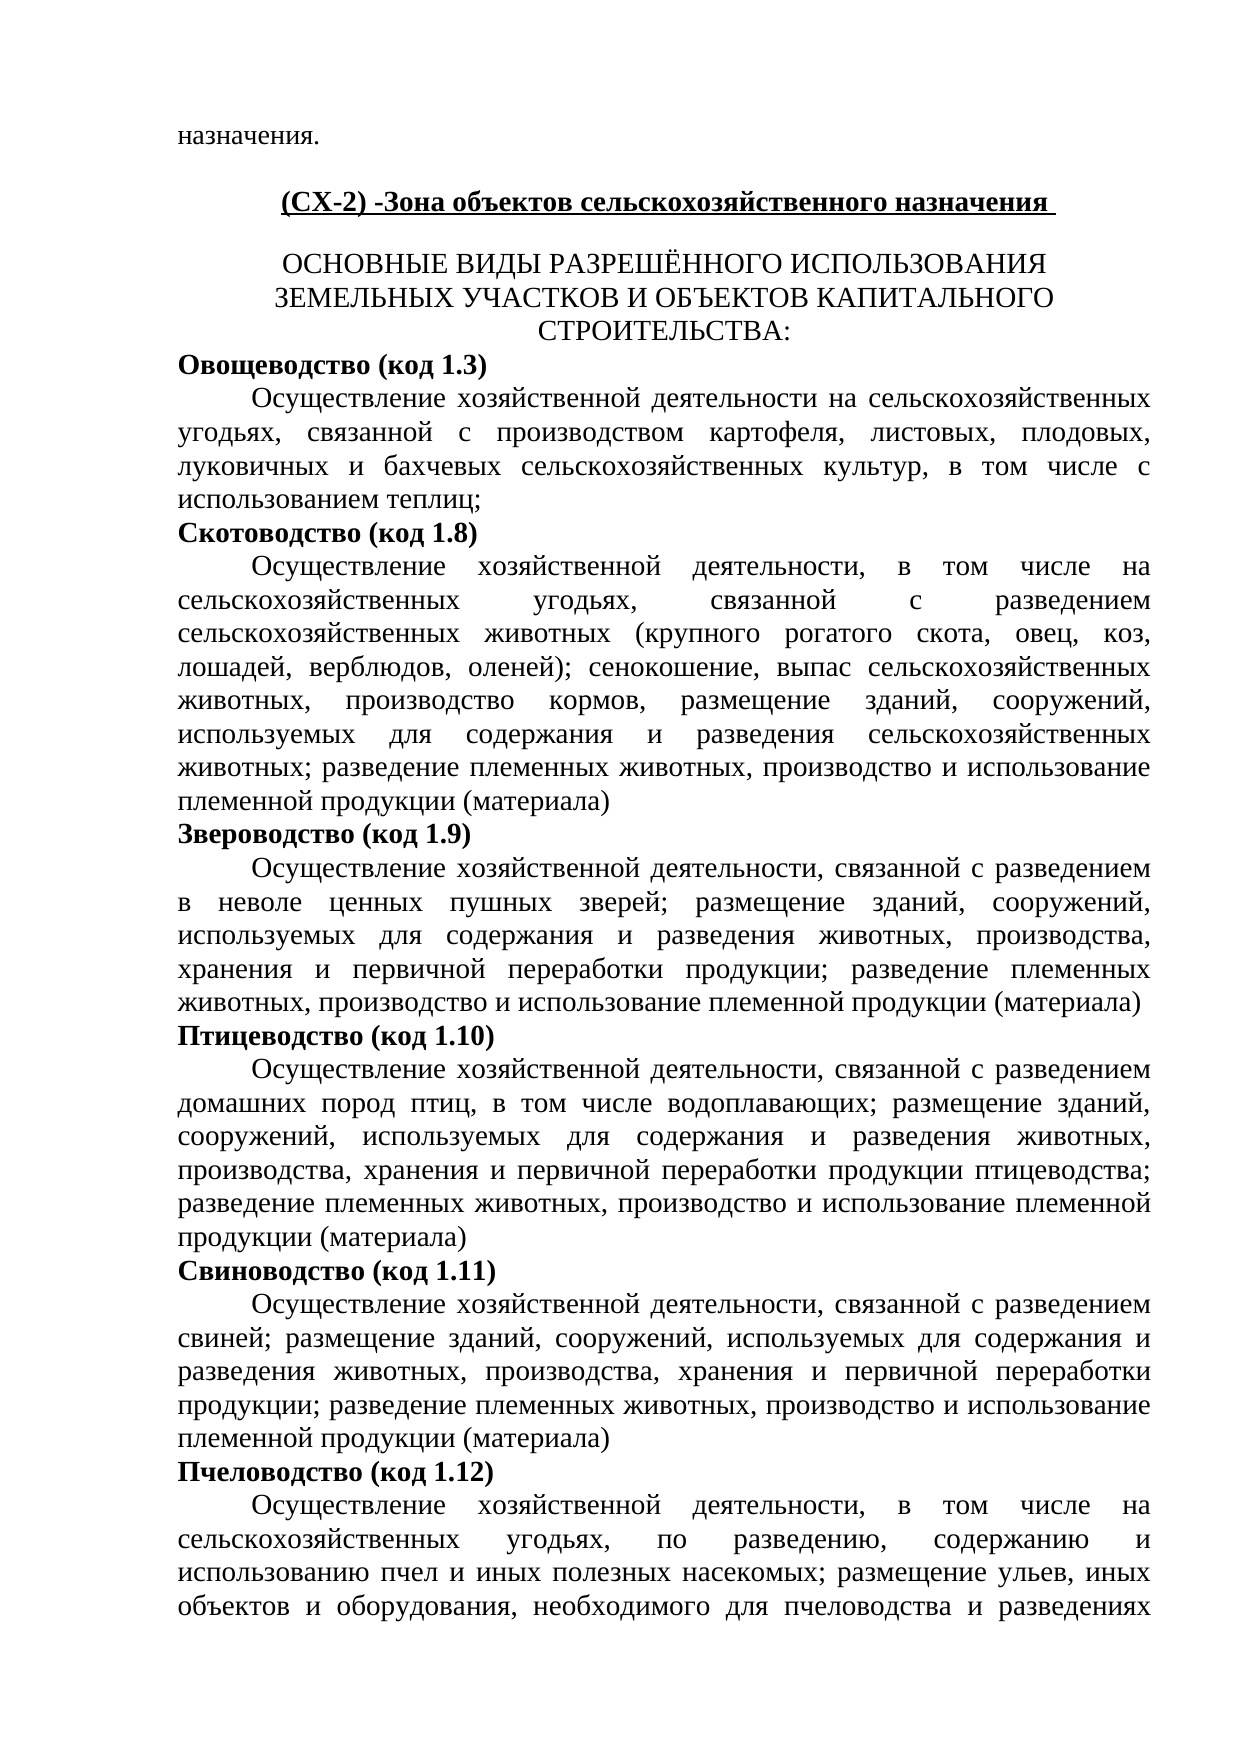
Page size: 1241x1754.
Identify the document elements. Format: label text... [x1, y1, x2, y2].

text Осуществление хозяйственной деятельности на сельскохозяйственных угодьях, связанной с производством картофеля, листовых, плодовых, луковичных и бахчевых сельскохозяйственных культур, в том числе с использованием теплиц; [177, 381, 1152, 515]
text Звероводство (код 1.9) [177, 817, 1152, 850]
text Осуществление хозяйственной деятельности, связанной с разведением свиней; размещение зданий, сооружений, используемых для содержания и разведения животных, производства, хранения и первичной переработки продукции; разведение племенных животных, производство и использование племенной продукции (материала) [177, 1286, 1152, 1454]
text Скотоводство (код 1.8) [177, 515, 1152, 548]
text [177, 118, 1152, 151]
text ОСНОВНЫЕ ВИДЫ РАЗРЕШЁННОГО ИСПОЛЬЗОВАНИЯ [177, 246, 1152, 280]
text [177, 1487, 1152, 1622]
text Птицеводство (код 1.10) [177, 1018, 1152, 1051]
text Осуществление хозяйственной деятельности, связанной с разведением в неволе ценных пушных зверей; размещение зданий, сооружений, используемых для содержания и разведения животных, производства, хранения и первичной переработки продукции; разведение племенных животных, производство и использование племенной продукции (материала) [177, 850, 1152, 1018]
text Осуществление хозяйственной деятельности, в том числе на сельскохозяйственных угодьях, связанной с разведением сельскохозяйственных животных (крупного рогатого скота, овец, коз, лошадей, верблюдов, оленей); сенокошение, выпас сельскохозяйственных животных, производство кормов, размещение зданий, сооружений, используемых для содержания и разведения сельскохозяйственных животных; разведение племенных животных, производство и использование племенной продукции (материала) [177, 548, 1152, 817]
text Пчеловодство (код 1.12) [177, 1454, 1152, 1487]
text Осуществление хозяйственной деятельности, связанной с разведением домашних пород птиц, в том числе водоплавающих; размещение зданий, сооружений, используемых для содержания и разведения животных, производства, хранения и первичной переработки продукции птицеводства; разведение племенных животных, производство и использование племенной продукции (материала) [177, 1051, 1152, 1253]
text Свиноводство (код 1.11) [177, 1253, 1152, 1286]
text Овощеводство (код 1.3) [177, 347, 1152, 381]
text (СХ-2) -Зона объектов сельскохозяйственного назначения [177, 184, 1152, 218]
text ЗЕМЕЛЬНЫХ УЧАСТКОВ И ОБЪЕКТОВ КАПИТАЛЬНОГО СТРОИТЕЛЬСТВА: [177, 280, 1152, 347]
